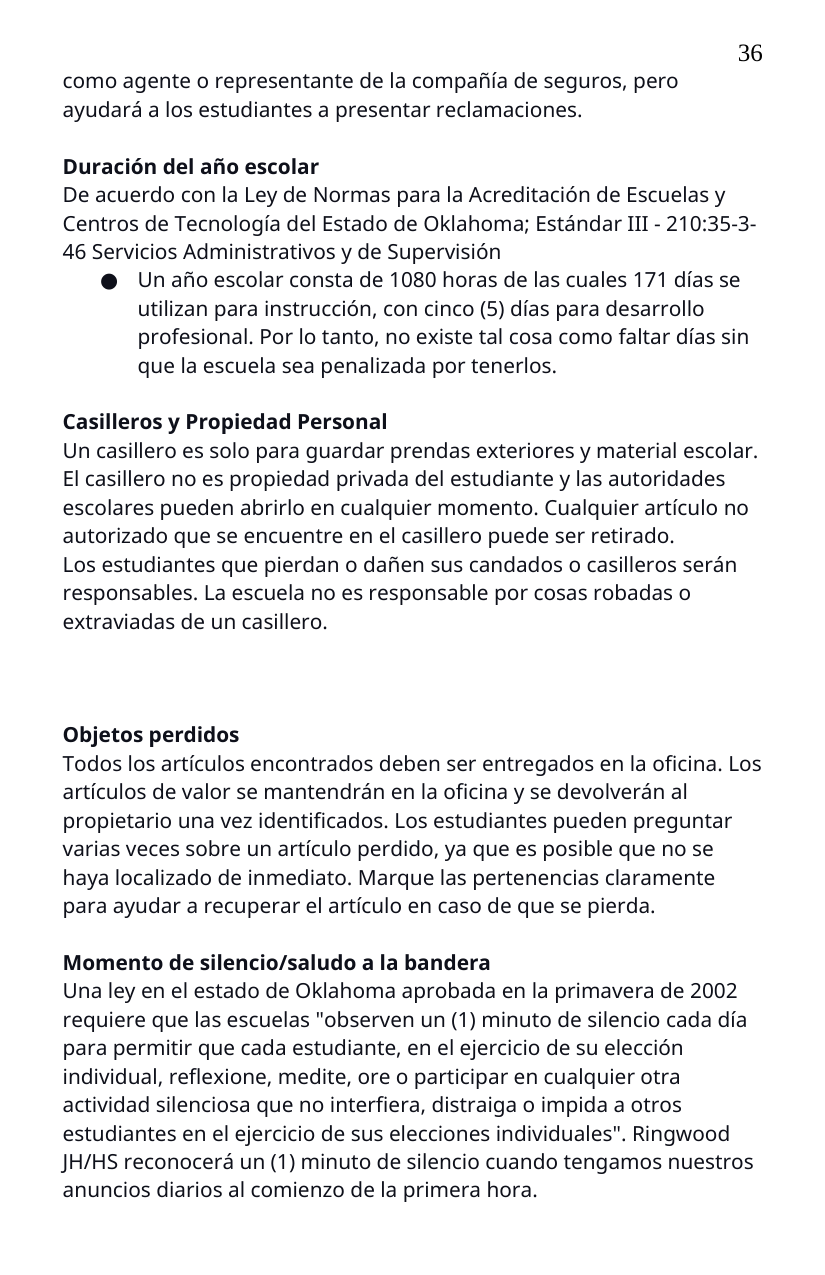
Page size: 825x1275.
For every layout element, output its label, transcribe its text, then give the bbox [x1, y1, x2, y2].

text Los estudiantes que pierdan o dañen sus candados o casilleros serán responsables. La escuela no es responsable por cosas robadas o extraviadas de un casillero. [62, 550, 762, 635]
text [62, 66, 762, 123]
list Un año escolar consta de 1080 horas de las cuales 171 días se utilizan para instrucción, con cinco (5) días para desarrollo profesional. Por lo tanto, no existe tal cosa como faltar días sin que la escuela sea penalizada por tenerlos. [100, 266, 762, 379]
text De acuerdo con la Ley de Normas para la Acreditación de Escuelas y Centros de Tecnología del Estado de Oklahoma; Estándar III - 210:35-3-46 Servicios Administrativos y de Supervisión [62, 180, 762, 266]
text Casilleros y Propiedad Personal [62, 408, 762, 436]
text Todos los artículos encontrados deben ser entregados en la oficina. Los artículos de valor se mantendrán en la oficina y se devolverán al propietario una vez identificados. Los estudiantes pueden preguntar varias veces sobre un artículo perdido, ya que es posible que no se haya localizado de inmediato. Marque las pertenencias claramente para ayudar a recuperar el artículo en caso de que se pierda. [62, 749, 762, 919]
text Objetos perdidos [62, 721, 762, 749]
text Un casillero es solo para guardar prendas exteriores y material escolar. El casillero no es propiedad privada del estudiante y las autoridades escolares pueden abrirlo en cualquier momento. Cualquier artículo no autorizado que se encuentre en el casillero puede ser retirado. [62, 436, 762, 550]
text Momento de silencio/saludo a la bandera [62, 948, 762, 976]
text Duración del año escolar [62, 152, 762, 180]
text Una ley en el estado de Oklahoma aprobada en la primavera de 2002 requiere que las escuelas "observen un (1) minuto de silencio cada día para permitir que cada estudiante, en el ejercicio de su elección individual, reflexione, medite, ore o participar en cualquier otra actividad silenciosa que no interfiera, distraiga o impida a otros estudiantes en el ejercicio de sus elecciones individuales". Ringwood JH/HS reconocerá un (1) minuto de silencio cuando tengamos nuestros anuncios diarios al comienzo de la primera hora. [62, 976, 762, 1204]
